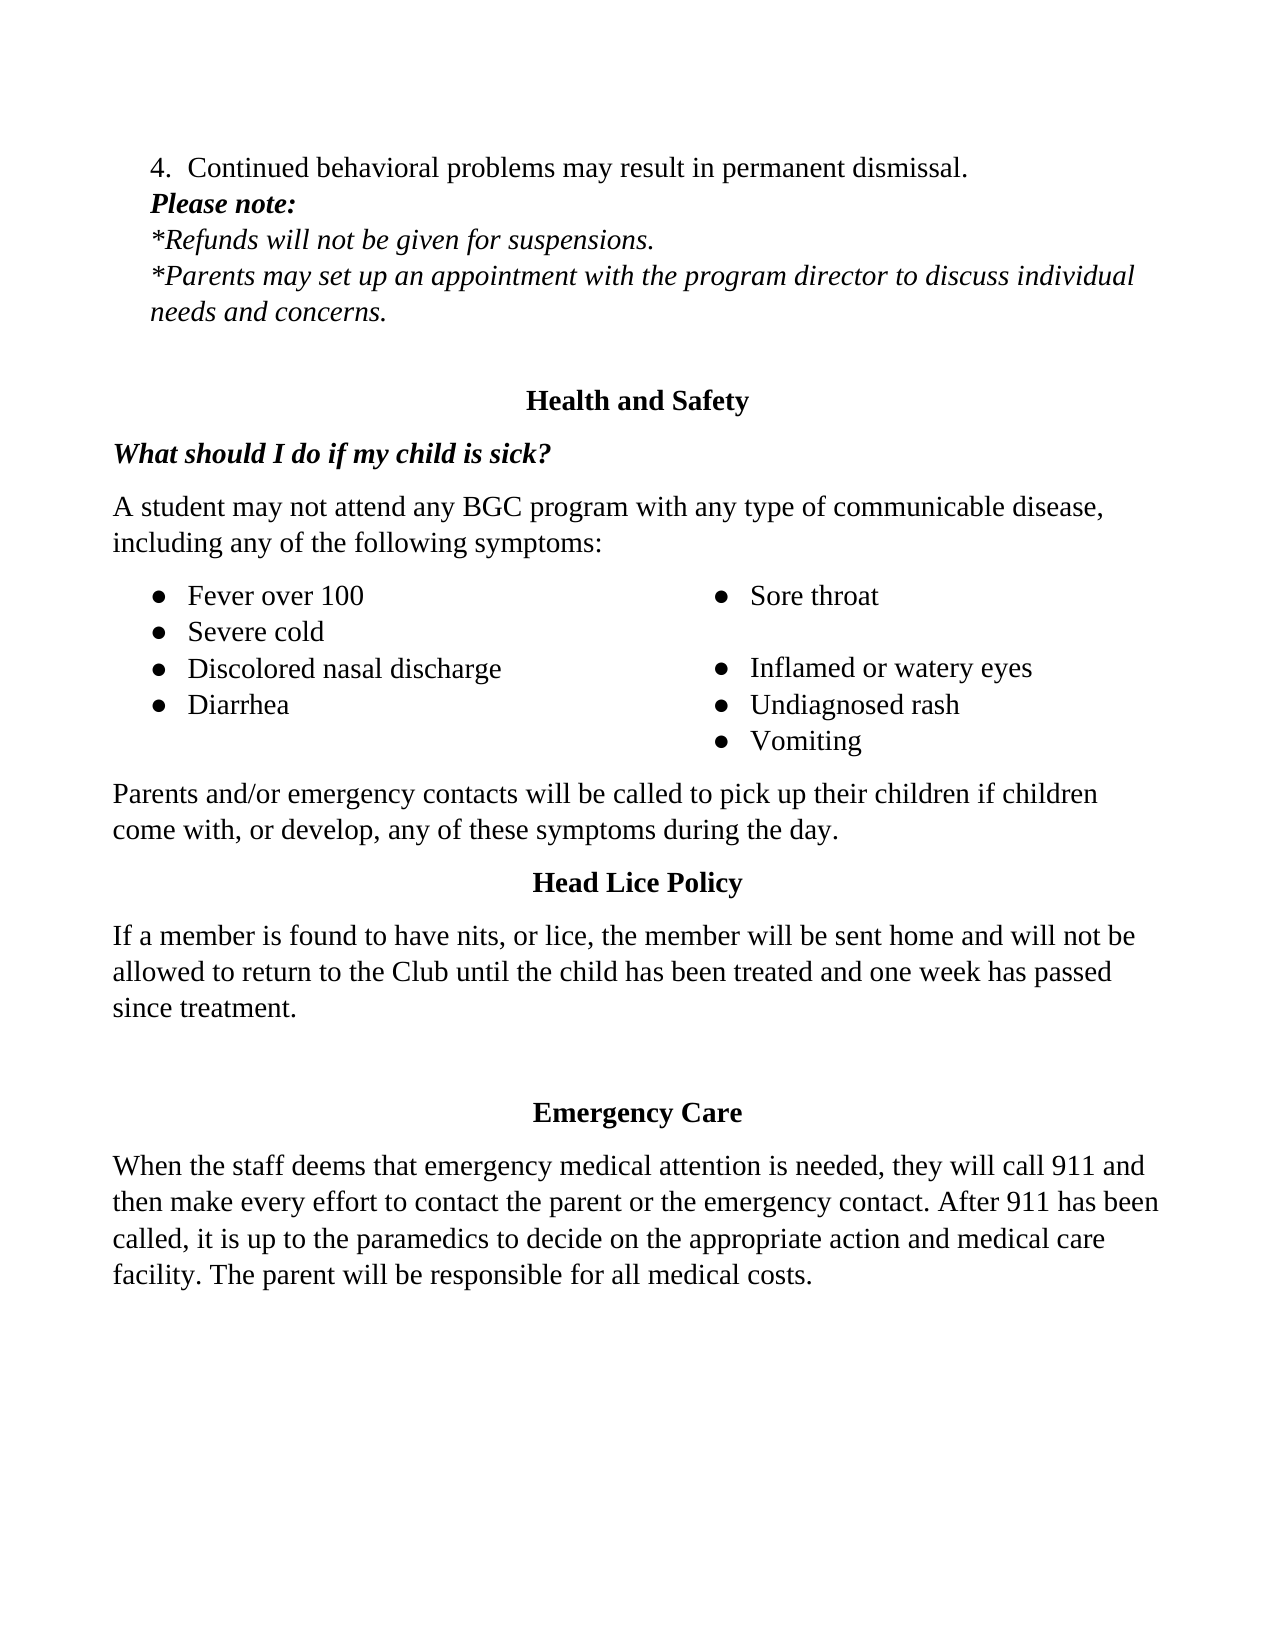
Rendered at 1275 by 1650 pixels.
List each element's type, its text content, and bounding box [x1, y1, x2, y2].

text Emergency Care [112, 1096, 1162, 1129]
list Severe cold [150, 614, 600, 648]
text *Refunds will not be given for suspensions. [150, 222, 1162, 256]
text Parents and/or emergency contacts will be called to pick up their children if children come with, or develop, any of these symptoms during the day. [112, 776, 1162, 846]
text *Parents may set up an appointment with the program director to discuss individual needs and concerns. [150, 258, 1162, 328]
text If a member is found to have nits, or lice, the member will be sent home and will not be allowed to return to the Club until the child has been treated and one week has passed since treatment. [112, 918, 1162, 1023]
list Fever over 100 [150, 578, 600, 612]
list Inflamed or watery eyes [712, 651, 1162, 684]
list Diarrhea [150, 687, 600, 721]
list Vomiting [712, 723, 1162, 757]
text Please note: [150, 186, 1162, 220]
text When the staff deems that emergency medical attention is needed, they will call 911 and then make every effort to contact the parent or the emergency contact. After 911 has been called, it is up to the paramedics to decide on the appropriate action and medical care facility. The parent will be responsible for all medical costs. [112, 1148, 1162, 1290]
list Sore throat [712, 578, 1162, 612]
text A student may not attend any BGC program with any type of communicable disease, including any of the following symptoms: [112, 489, 1162, 559]
list Continued behavioral problems may result in permanent dismissal. [150, 150, 1162, 183]
list Discolored nasal discharge [150, 651, 600, 684]
text What should I do if my child is sick? [112, 436, 1162, 470]
text Health and Safety [112, 383, 1162, 417]
list Undiagnosed rash [712, 687, 1162, 720]
text Head Lice Policy [112, 865, 1162, 898]
